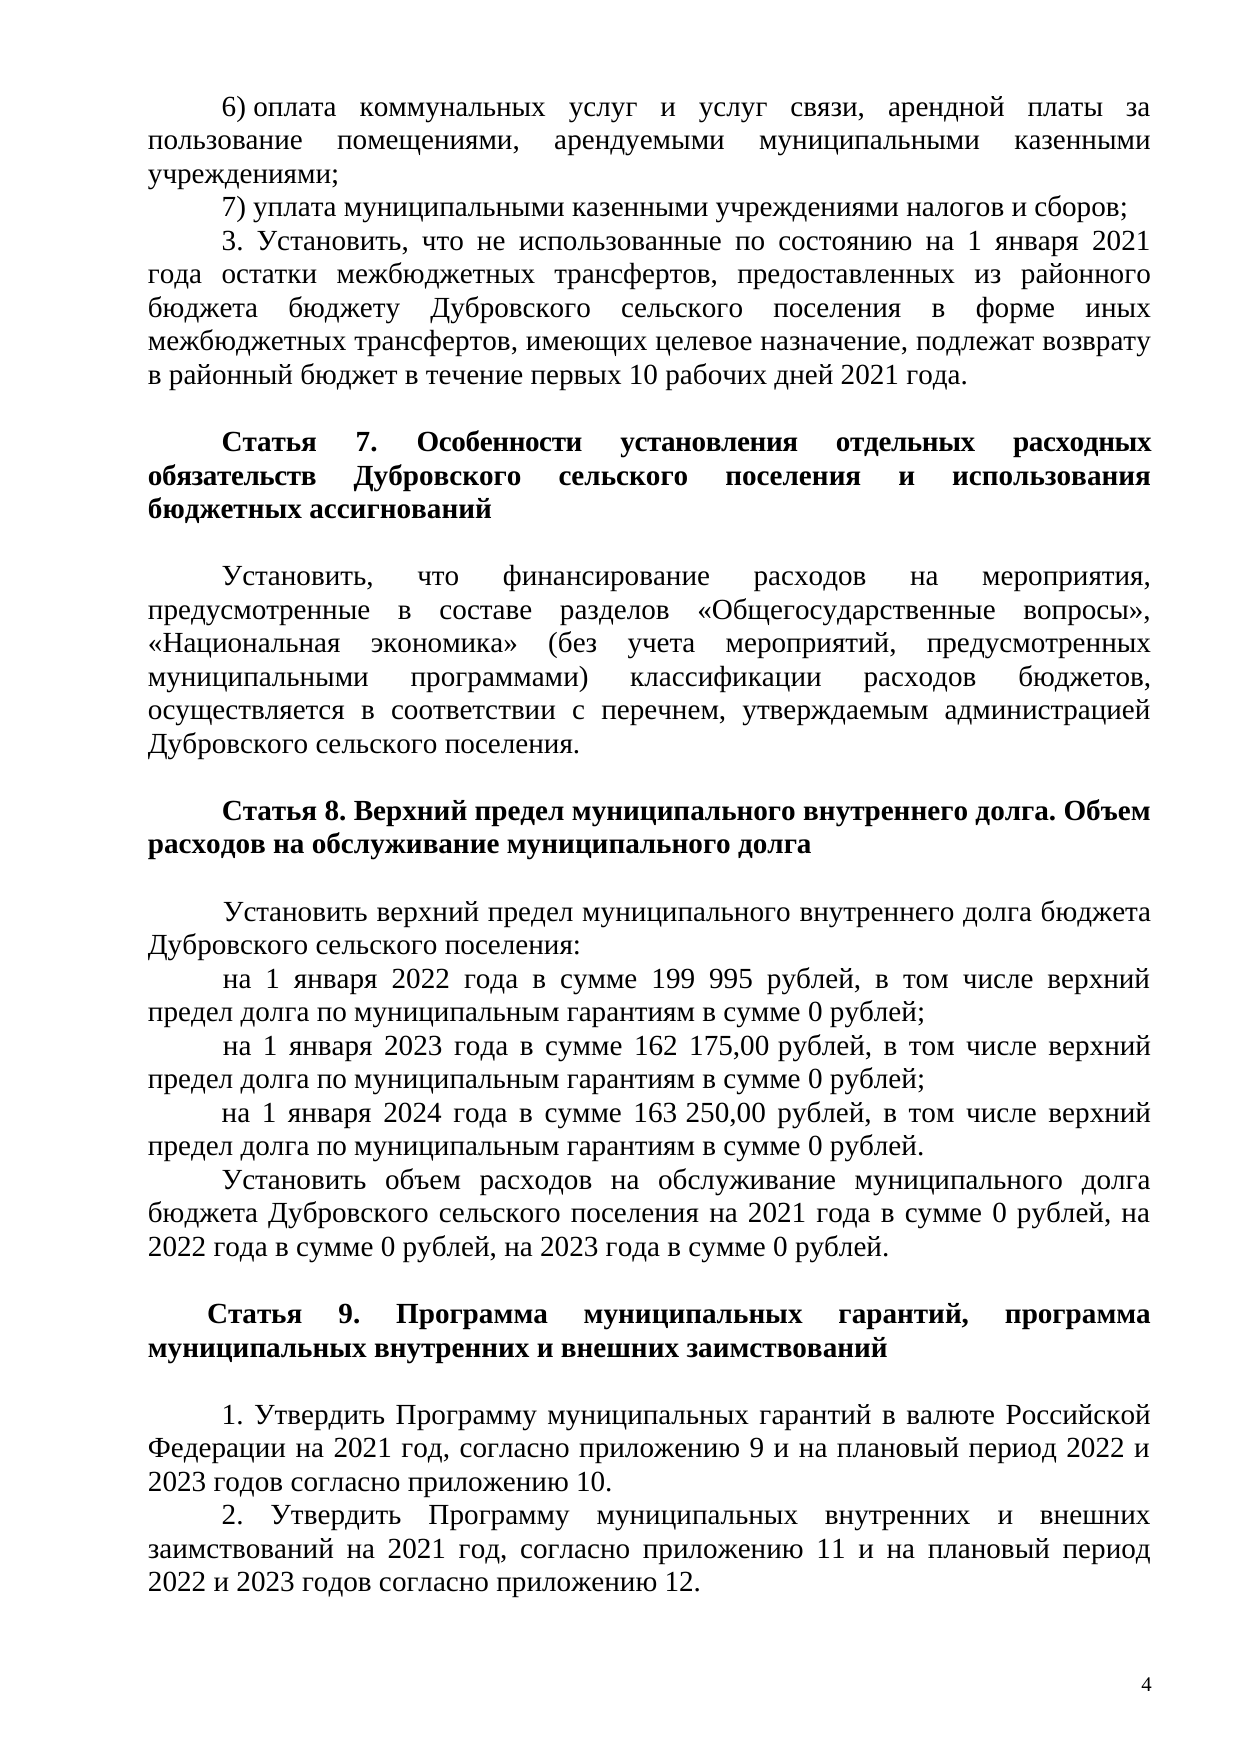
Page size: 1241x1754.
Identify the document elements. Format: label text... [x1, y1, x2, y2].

text на 1 января 2023 года в сумме 162 175,00 рублей, в том числе верхний предел долга по муниципальным гарантиям в сумме 0 рублей; [148, 1028, 1152, 1095]
text Статья 7. Особенности установления отдельных расходных обязательств Дубровского сельского поселения и использования бюджетных ассигнований [148, 424, 1152, 525]
text 6) оплата коммунальных услуг и услуг связи, арендной платы за пользование помещениями, арендуемыми муниципальными казенными учреждениями; [148, 89, 1152, 189]
text 3. Установить, что не использованные по состоянию на 1 января 2021 года остатки межбюджетных трансфертов, предоставленных из районного бюджета бюджету Дубровского сельского поселения в форме иных межбюджетных трансфертов, имеющих целевое назначение, подлежат возврату в районный бюджет в течение первых 10 рабочих дней 2021 года. [148, 223, 1152, 391]
text Установить верхний предел муниципального внутреннего долга бюджета Дубровского сельского поселения: [148, 894, 1152, 961]
text 7) уплата муниципальными казенными учреждениями налогов и сборов; [148, 189, 1152, 223]
text 2. Утвердить Программу муниципальных внутренних и внешних заимствований на 2021 год, согласно приложению 11 и на плановый период 2022 и 2023 годов согласно приложению 12. [148, 1497, 1152, 1598]
text на 1 января 2022 года в сумме 199 995 рублей, в том числе верхний предел долга по муниципальным гарантиям в сумме 0 рублей; [148, 961, 1152, 1028]
text 1. Утвердить Программу муниципальных гарантий в валюте Российской Федерации на 2021 год, согласно приложению 9 и на плановый период 2022 и 2023 годов согласно приложению 10. [148, 1397, 1152, 1497]
text Установить, что финансирование расходов на мероприятия, предусмотренные в составе разделов «Общегосударственные вопросы», «Национальная экономика» (без учета мероприятий, предусмотренных муниципальными программами) классификации расходов бюджетов, осуществляется в соответствии с перечнем, утверждаемым администрацией Дубровского сельского поселения. [148, 558, 1152, 759]
text Установить объем расходов на обслуживание муниципального долга бюджета Дубровского сельского поселения на 2021 года в сумме 0 рублей, на 2022 года в сумме 0 рублей, на 2023 года в сумме 0 рублей. [148, 1162, 1152, 1263]
text Статья 9. Программа муниципальных гарантий, программа муниципальных внутренних и внешних заимствований [148, 1296, 1152, 1363]
text на 1 января 2024 года в сумме 163 250,00 рублей, в том числе верхний предел долга по муниципальным гарантиям в сумме 0 рублей. [148, 1095, 1152, 1162]
text Статья 8. Верхний предел муниципального внутреннего долга. Объем расходов на обслуживание муниципального долга [148, 793, 1152, 860]
